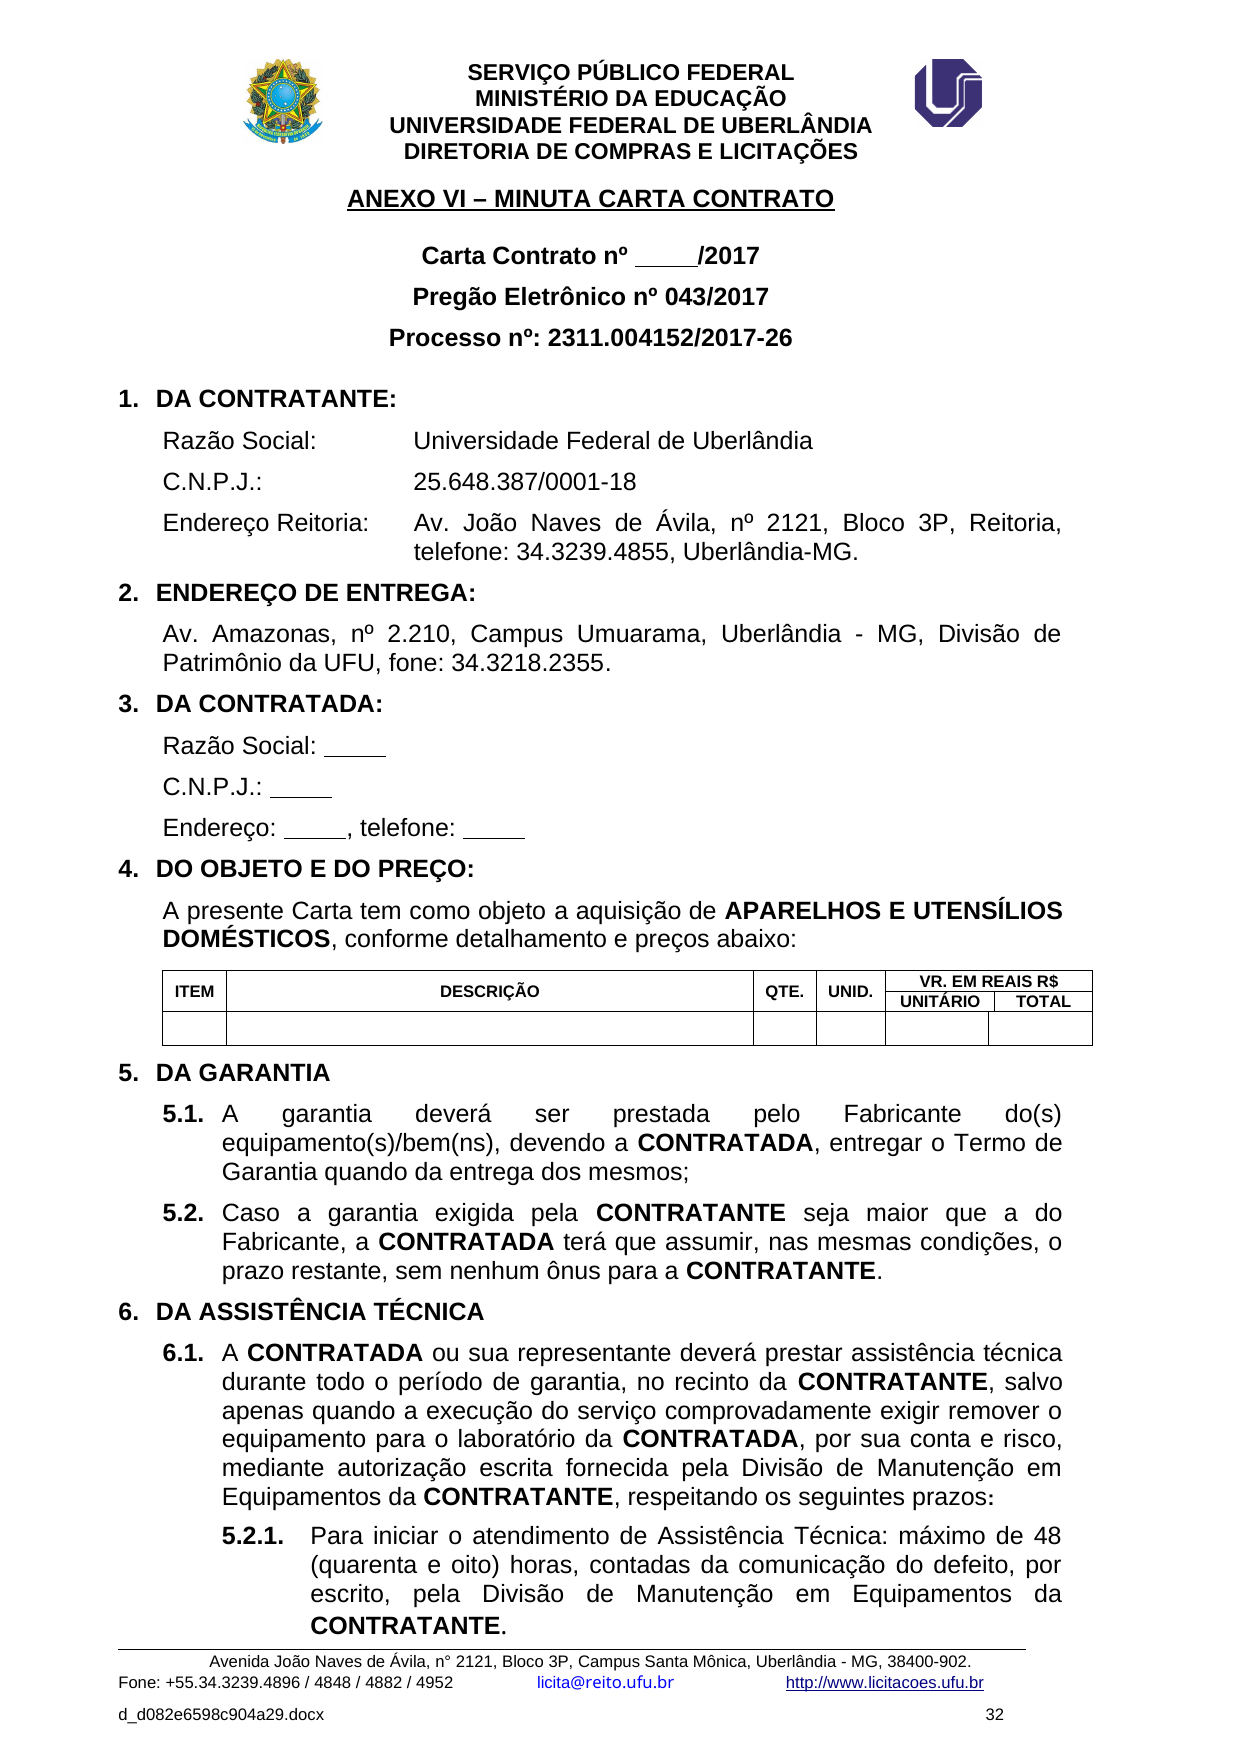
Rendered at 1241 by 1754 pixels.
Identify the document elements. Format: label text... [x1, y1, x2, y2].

picture [914, 59, 983, 128]
table_cell TOTAL [995, 992, 1092, 1011]
text Av. Amazonas, nº 2.210, Campus Umuarama, Uberlândia - MG, Divisão de Patrimônio da UFU, fone: 34.3218.2355. [162, 619, 1063, 677]
table_header ITEM [163, 971, 226, 1011]
list Caso a garantia exigida pela CONTRATANTE seja maior que a do Fabricante, a CONTRATADA terá que assumir, nas mesmas condições, o prazo restante, sem nenhum ônus para a CONTRATANTE. [162, 1198, 1063, 1284]
text Processo nº: 2311.004152/2017-26 [118, 323, 1063, 352]
table_cell [227, 1012, 753, 1045]
picture [243, 59, 323, 144]
table_cell UNITÁRIO [886, 992, 994, 1011]
table_header UNID. [817, 971, 885, 1011]
text DA CONTRATANTE: [118, 384, 1063, 413]
table_cell [989, 1012, 1092, 1045]
text Pregão Eletrônico nº 043/2017 [118, 282, 1063, 311]
table_cell [817, 1012, 885, 1045]
table_cell [754, 1012, 816, 1045]
text C.N.P.J.: 25.648.387/0001-18 [162, 467, 1063, 496]
text C.N.P.J.: [162, 772, 1063, 801]
table_header VR. EM REAIS R$ [886, 971, 1092, 991]
text Carta Contrato nº /2017 [118, 241, 1063, 270]
text Razão Social: [162, 731, 1063, 759]
text DA GARANTIA [118, 1058, 1063, 1087]
text ANEXO VI – MINUTA CARTA CONTRATO [118, 184, 1063, 213]
list A CONTRATADA ou sua representante deverá prestar assistência técnica durante todo o período de garantia, no recinto da CONTRATANTE, salvo apenas quando a execução do serviço comprovadamente exigir remover o equipamento para o laboratório da CONTRATADA, por sua conta e risco, mediante autorização escrita fornecida pela Divisão de Manutenção em Equipamentos da CONTRATANTE, respeitando os seguintes prazos: [162, 1338, 1063, 1511]
text DO OBJETO E DO PREÇO: [118, 854, 1063, 883]
text Endereço: , telefone: [162, 813, 1063, 842]
table_header DESCRIÇÃO [227, 971, 753, 1011]
text A presente Carta tem como objeto a aquisição de APARELHOS E UTENSÍLIOS DOMÉSTICOS, conforme detalhamento e preços abaixo: [162, 896, 1063, 953]
text DA CONTRATADA: [118, 689, 1063, 718]
list A garantia deverá ser prestada pelo Fabricante do(s) equipamento(s)/bem(ns), devendo a CONTRATADA, entregar o Termo de Garantia quando da entrega dos mesmos; [162, 1099, 1063, 1186]
table_cell [886, 1012, 988, 1045]
list Para iniciar o atendimento de Assistência Técnica: máximo de 48 (quarenta e oito) horas, contadas da comunicação do defeito, por escrito, pela Divisão de Manutenção em Equipamentos da CONTRATANTE. [222, 1521, 1063, 1641]
text Endereço Reitoria: Av. João Naves de Ávila, nº 2121, Bloco 3P, Reitoria, telefone: 34.3239.4855, Uberlândia-MG. [162, 508, 1063, 566]
table_cell [163, 1012, 226, 1045]
text ENDEREÇO DE ENTREGA: [118, 578, 1063, 607]
table_header QTE. [754, 971, 816, 1011]
text Razão Social: Universidade Federal de Uberlândia [162, 426, 1063, 454]
text DA ASSISTÊNCIA TÉCNICA [118, 1297, 1063, 1326]
